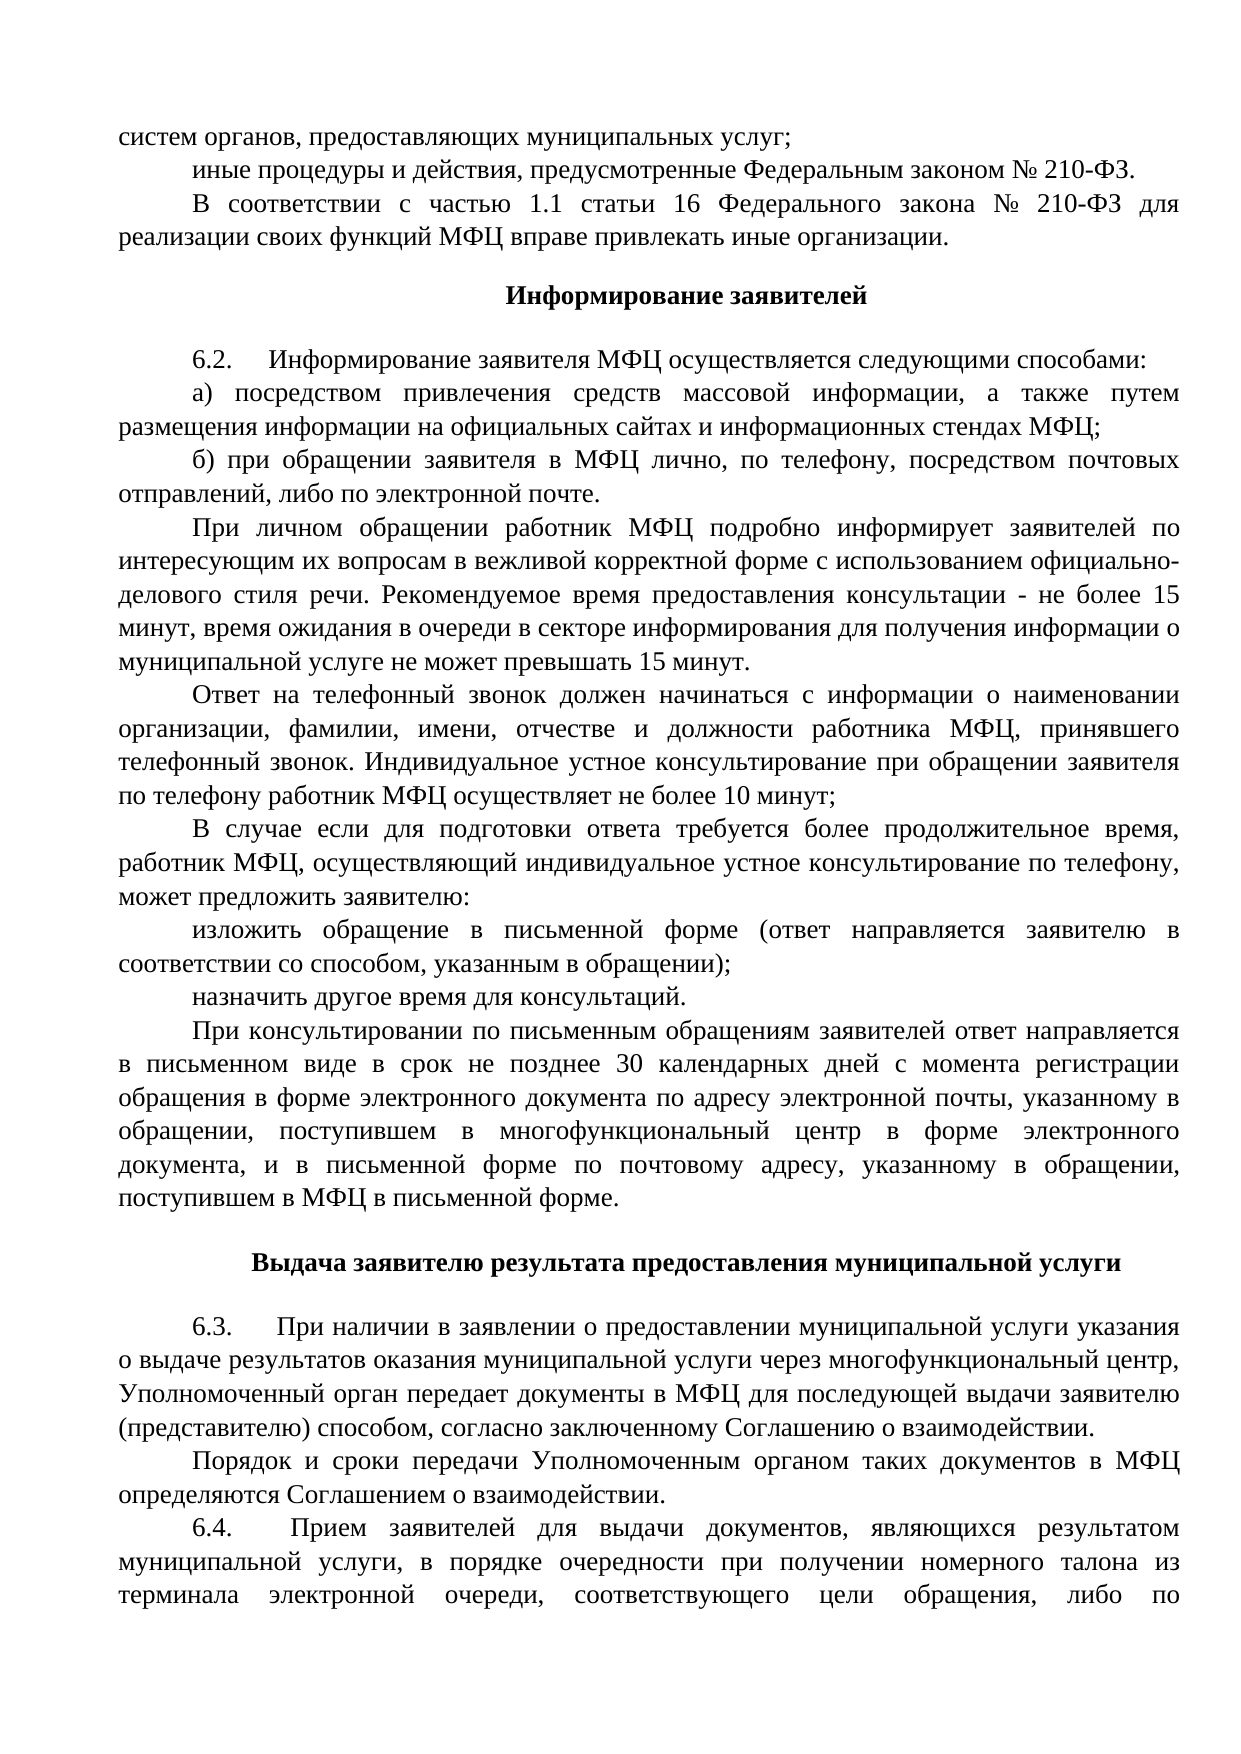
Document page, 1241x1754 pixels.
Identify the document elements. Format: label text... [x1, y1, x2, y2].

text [118, 118, 1181, 152]
text Порядок и сроки передачи Уполномоченным органом таких документов в МФЦ определяются Соглашением о взаимодействии. [118, 1443, 1181, 1510]
text назначить другое время для консультаций. [118, 979, 1181, 1012]
text Ответ на телефонный звонок должен начинаться с информации о наименовании организации, фамилии, имени, отчестве и должности работника МФЦ, принявшего телефонный звонок. Индивидуальное устное консультирование при обращении заявителя по телефону работник МФЦ осуществляет не более 10 минут; [118, 677, 1181, 811]
subtitle Выдача заявителю результата предоставления муниципальной услуги [118, 1250, 1181, 1277]
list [118, 1510, 1181, 1611]
text а) посредством привлечения средств массовой информации, а также путем размещения информации на официальных сайтах и информационных стендах МФЦ; [118, 375, 1181, 442]
text При личном обращении работник МФЦ подробно информирует заявителей по интересующим их вопросам в вежливой корректной форме с использованием официально-делового стиля речи. Рекомендуемое время предоставления консультации - не более 15 минут, время ожидания в очереди в секторе информирования для получения информации о муниципальной услуге не может превышать 15 минут. [118, 509, 1181, 677]
text В соответствии с частью 1.1 статьи 16 Федерального закона № 210-ФЗ для реализации своих функций МФЦ вправе привлекать иные организации. [118, 185, 1181, 252]
text изложить обращение в письменной форме (ответ направляется заявителю в соответствии со способом, указанным в обращении); [118, 912, 1181, 979]
text В случае если для подготовки ответа требуется более продолжительное время, работник МФЦ, осуществляющий индивидуальное устное консультирование по телефону, может предложить заявителю: [118, 811, 1181, 912]
list Информирование заявителя МФЦ осуществляется следующими способами: [118, 342, 1181, 375]
text При консультировании по письменным обращениям заявителей ответ направляется в письменном виде в срок не позднее 30 календарных дней с момента регистрации обращения в форме электронного документа по адресу электронной почты, указанному в обращении, поступившем в многофункциональный центр в форме электронного документа, и в письменной форме по почтовому адресу, указанному в обращении, поступившем в МФЦ в письменной форме. [118, 1012, 1181, 1214]
text б) при обращении заявителя в МФЦ лично, по телефону, посредством почтовых отправлений, либо по электронной почте. [118, 442, 1181, 509]
list При наличии в заявлении о предоставлении муниципальной услуги указания о выдаче результатов оказания муниципальной услуги через многофункциональный центр, Уполномоченный орган передает документы в МФЦ для последующей выдачи заявителю (представителю) способом, согласно заключенному Соглашению о взаимодействии. [118, 1309, 1181, 1443]
subtitle Информирование заявителей [118, 282, 1181, 309]
text иные процедуры и действия, предусмотренные Федеральным законом № 210-ФЗ. [118, 152, 1181, 185]
